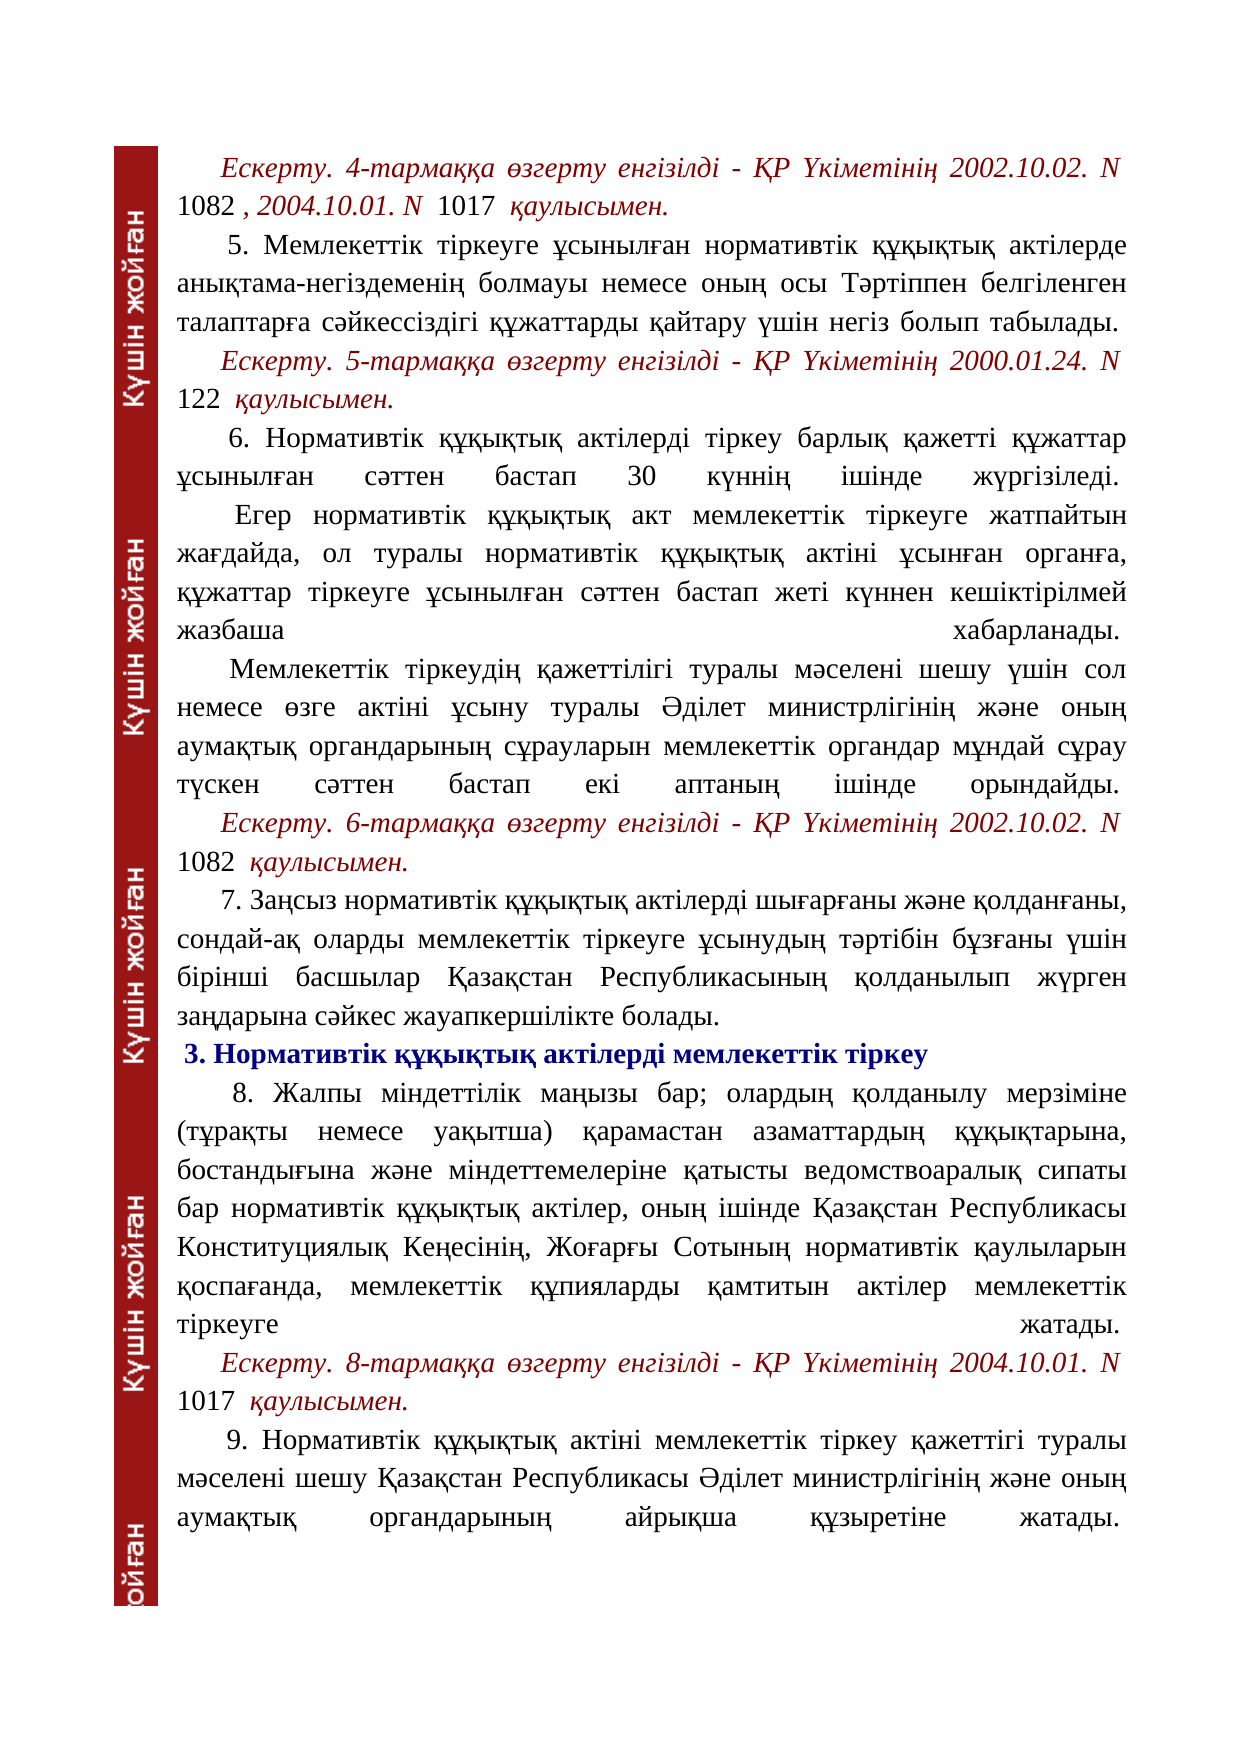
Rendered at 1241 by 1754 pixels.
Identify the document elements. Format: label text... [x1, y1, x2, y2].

picture [114, 415, 158, 420]
text 3. Нормативтік құқықтық актілерді мемлекеттік тіркеу [112, 1036, 1128, 1070]
picture [114, 877, 158, 882]
text 5. Мемлекеттік тіркеуге ұсынылған нормативтік құқықтық актілерде анықтама-негіздеменің болмауы немесе оның осы Тәртіппен белгіленген талаптарға сәйкессіздігі құжаттарды қайтару үшін негіз болып табылады. Ескерту. 5-тармаққа өзгерту енгізілді - ҚР Үкіметінің 2000.01.24. N 122 қаулысымен. [112, 227, 1128, 415]
picture [114, 1417, 158, 1422]
picture [114, 1532, 158, 1606]
text 7. Заңсыз нормативтік құқықтық актілерді шығарғаны және қолданғаны, сондай-ақ оларды мемлекеттік тіркеуге ұсынудың тәртібін бұзғаны үшін бірінші басшылар Қазақстан Республикасының қолданылып жүрген заңдарына сәйкес жауапкершілікте болады. [112, 882, 1128, 1031]
picture [114, 146, 158, 150]
text 8. Жалпы міндеттілік маңызы бар; олардың қолданылу мерзіміне (тұрақты немесе уақытша) қарамастан азаматтардың құқықтарына, бостандығына және міндеттемелеріне қатысты ведомствоаралық сипаты бар нормативтік құқықтық актілер, оның ішінде Қазақстан Республикасы Конституциялық Кеңесінің, Жоғарғы Сотының нормативтік қаулыларын қоспағанда, мемлекеттік құпияларды қамтитын актілер мемлекеттік тіркеуге жатады. Ескерту. 8-тармаққа өзгерту енгізілді - ҚР Үкіметінің 2004.10.01. N 1017 қаулысымен. [112, 1075, 1128, 1417]
picture [114, 222, 158, 227]
picture [114, 1070, 158, 1075]
picture [114, 1031, 158, 1036]
text 6. Нормативтік құқықтық актілерді тіркеу барлық қажетті құжаттар ұсынылған сәттен бастап 30 күннің ішінде жүргізіледі. Егер нормативтік құқықтық акт мемлекеттік тіркеуге жатпайтын жағдайда, ол туралы нормативтік құқықтық актіні ұсынған органға, құжаттар тіркеуге ұсынылған сәттен бастап жеті күннен кешіктірілмей жазбаша хабарланады. Мемлекеттiк тiркеудiң қажеттiлiгi туралы мәселенi шешу үшiн сол немесе өзге актiнi ұсыну туралы Әдiлет министрлiгiнiң және оның аумақтық органдарының сұрауларын мемлекеттік органдар мұндай сұрау түскен сәттен бастап екi аптаның iшiнде орындайды. Ескерту. 6-тармаққа өзгерту енгізілді - ҚР Үкіметінің 2002.10.02. N 1082 қаулысымен. [112, 420, 1128, 877]
